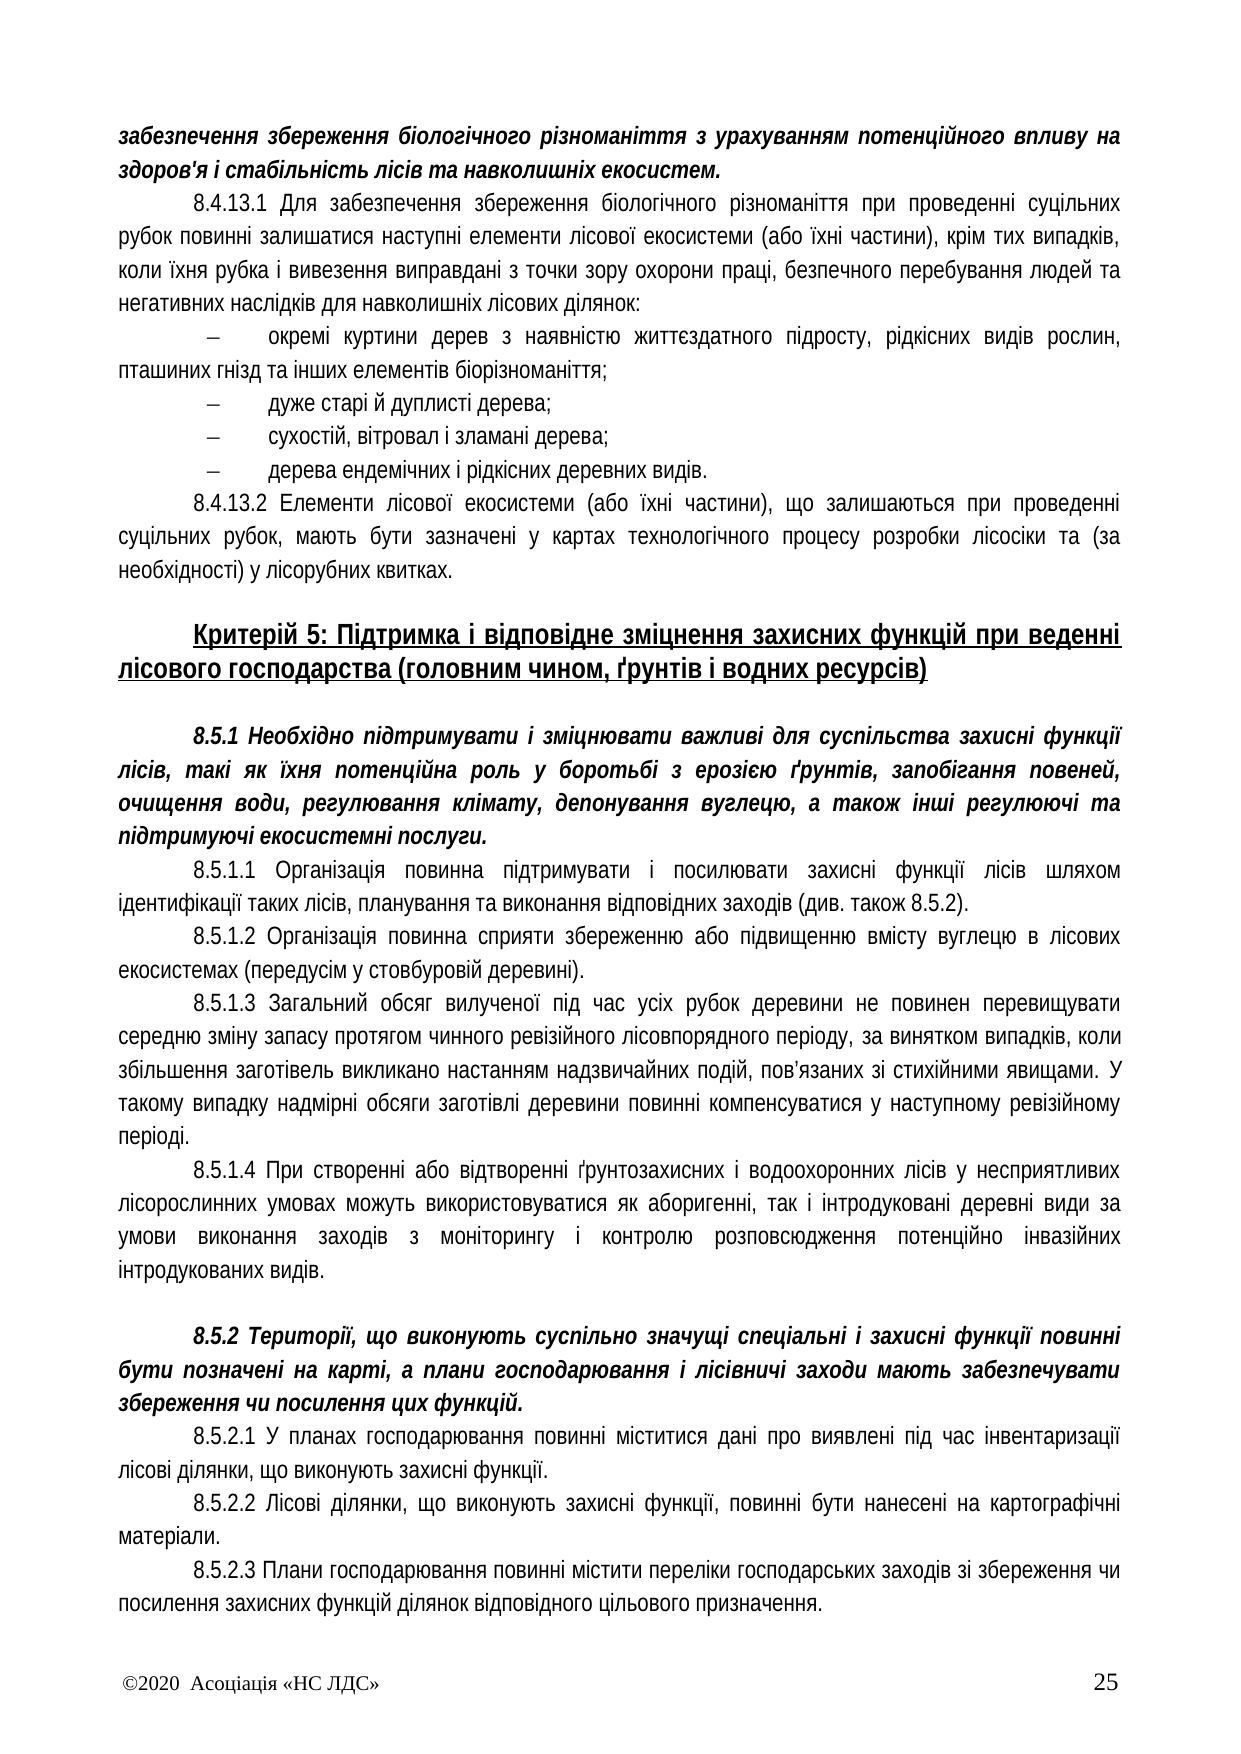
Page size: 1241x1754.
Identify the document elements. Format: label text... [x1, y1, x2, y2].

text Критерій 5: Підтримка і відповідне зміцнення захисних функцій при веденні лісового господарства (головним чином, ґрунтів і водних ресурсів) [118, 618, 1122, 685]
text 8.5.1.4 При створенні або відтворенні ґрунтозахисних і водоохоронних лісів у несприятливих лісорослинних умовах можуть використовуватися як аборигенні, так і інтродуковані деревні види за умови виконання заходів з моніторингу і контролю розповсюдження потенційно інвазійних інтродукованих видів. [118, 1151, 1122, 1285]
text 8.5.1 Необхідно підтримувати і зміцнювати важливі для суспільства захисні функції лісів, такі як їхня потенційна роль у боротьбі з ерозією ґрунтів, запобігання повеней, очищення води, регулювання клімату, депонування вуглецю, а також інші регулюючі та підтримуючі екосистемні послуги. [118, 718, 1122, 851]
text 8.5.2 Території, що виконують суспільно значущі спеціальні і захисні функції повинні бути позначені на карті, а плани господарювання і лісівничі заходи мають забезпечувати збереження чи посилення цих функцій. [118, 1318, 1122, 1418]
text 8.5.2.1 У планах господарювання повинні міститися дані про виявлені під час інвентаризації лісові ділянки, що виконують захисні функції. [118, 1418, 1122, 1485]
list окремі куртини дерев з наявністю життєздатного підросту, рідкісних видів рослин, пташиних гнізд та інших елементів біорізноманіття; [118, 318, 1122, 385]
list дуже старі й дуплисті дерева; [118, 385, 1122, 418]
text 8.5.2.2 Лісові ділянки, що виконують захисні функції, повинні бути нанесені на картографічні матеріали. [118, 1485, 1122, 1551]
text 8.5.1.1 Організація повинна підтримувати і посилювати захисні функції лісів шляхом ідентифікації таких лісів, планування та виконання відповідних заходів (див. також 8.5.2). [118, 851, 1122, 918]
text 8.4.13.1 Для забезпечення збереження біологічного різноманіття при проведенні суцільних рубок повинні залишатися наступні елементи лісової екосистеми (або їхні частини), крім тих випадків, коли їхня рубка і вивезення виправдані з точки зору охорони праці, безпечного перебування людей та негативних наслідків для навколишніх лісових ділянок: [118, 185, 1122, 318]
text 8.4.13.2 Елементи лісової екосистеми (або їхні частини), що залишаються при проведенні суцільних рубок, мають бути зазначені у картах технологічного процесу розробки лісосіки та (за необхідності) у лісорубних квитках. [118, 485, 1122, 585]
list сухостій, вітровал і зламані дерева; [118, 418, 1122, 451]
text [118, 118, 1122, 185]
text 8.5.1.3 Загальний обсяг вилученої під час усіх рубок деревини не повинен перевищувати середню зміну запасу протягом чинного ревізійного лісовпорядного періоду, за винятком випадків, коли збільшення заготівель викликано настанням надзвичайних подій, пов’язаних зі стихійними явищами. У такому випадку надмірні обсяги заготівлі деревини повинні компенсуватися у наступному ревізійному періоді. [118, 985, 1122, 1151]
text 8.5.2.3 Плани господарювання повинні містити переліки господарських заходів зі збереження чи посилення захисних функцій ділянок відповідного цільового призначення. [118, 1551, 1122, 1618]
text 8.5.1.2 Організація повинна сприяти збереженню або підвищенню вмісту вуглецю в лісових екосистемах (передусім у стовбуровій деревині). [118, 918, 1122, 985]
list дерева ендемічних і рідкісних деревних видів. [118, 451, 1122, 485]
